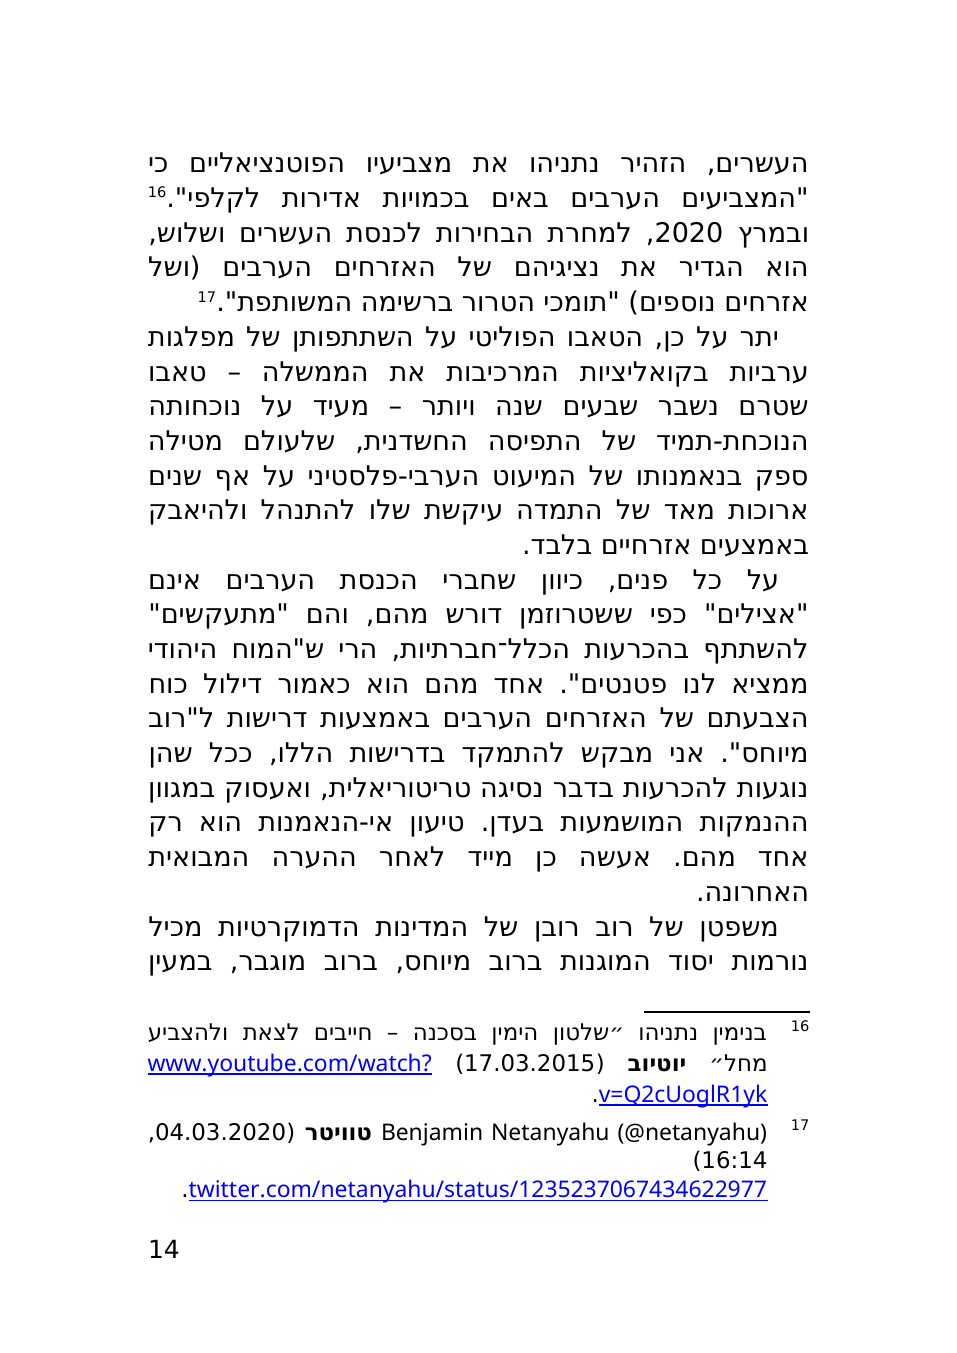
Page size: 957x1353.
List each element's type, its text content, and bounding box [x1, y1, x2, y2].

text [148, 148, 809, 318]
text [148, 911, 809, 977]
text יתר על כן, הטאבו הפוליטי על השתתפותן של מפלגות ערביות בקואליציות המרכיבות את הממשלה – טאבו שטרם נשבר שבעים שנה ויותר – מעיד על נוכחותה הנוכחת-תמיד של התפיסה החשדנית, שלעולם מטילה ספק בנאמנותו של המיעוט הערבי-פלסטיני על אף שנים ארוכות מאד של התמדה עיקשת שלו להתנהל ולהיאבק באמצעים אזרחיים בלבד. [148, 321, 809, 561]
text על כל פנים, כיוון שחברי הכנסת הערבים אינם "אצילים" כפי ששטרוזמן דורש מהם, והם "מתעקשים" להשתתף בהכרעות הכלל־חברתיות, הרי ש"המוח היהודי ממציא לנו פטנטים". אחד מהם הוא כאמור דילול כוח הצבעתם של האזרחים הערבים באמצעות דרישות ל"רוב מיוחס". אני מבקש להתמקד בדרישות הללו, ככל שהן נוגעות להכרעות בדבר נסיגה טריטוריאלית, ואעסוק במגוון ההנמקות המושמעות בעדן. טיעון אי-הנאמנות הוא רק אחד מהם. אעשה כן מייד לאחר ההערה המבואית האחרונה. [148, 564, 809, 908]
